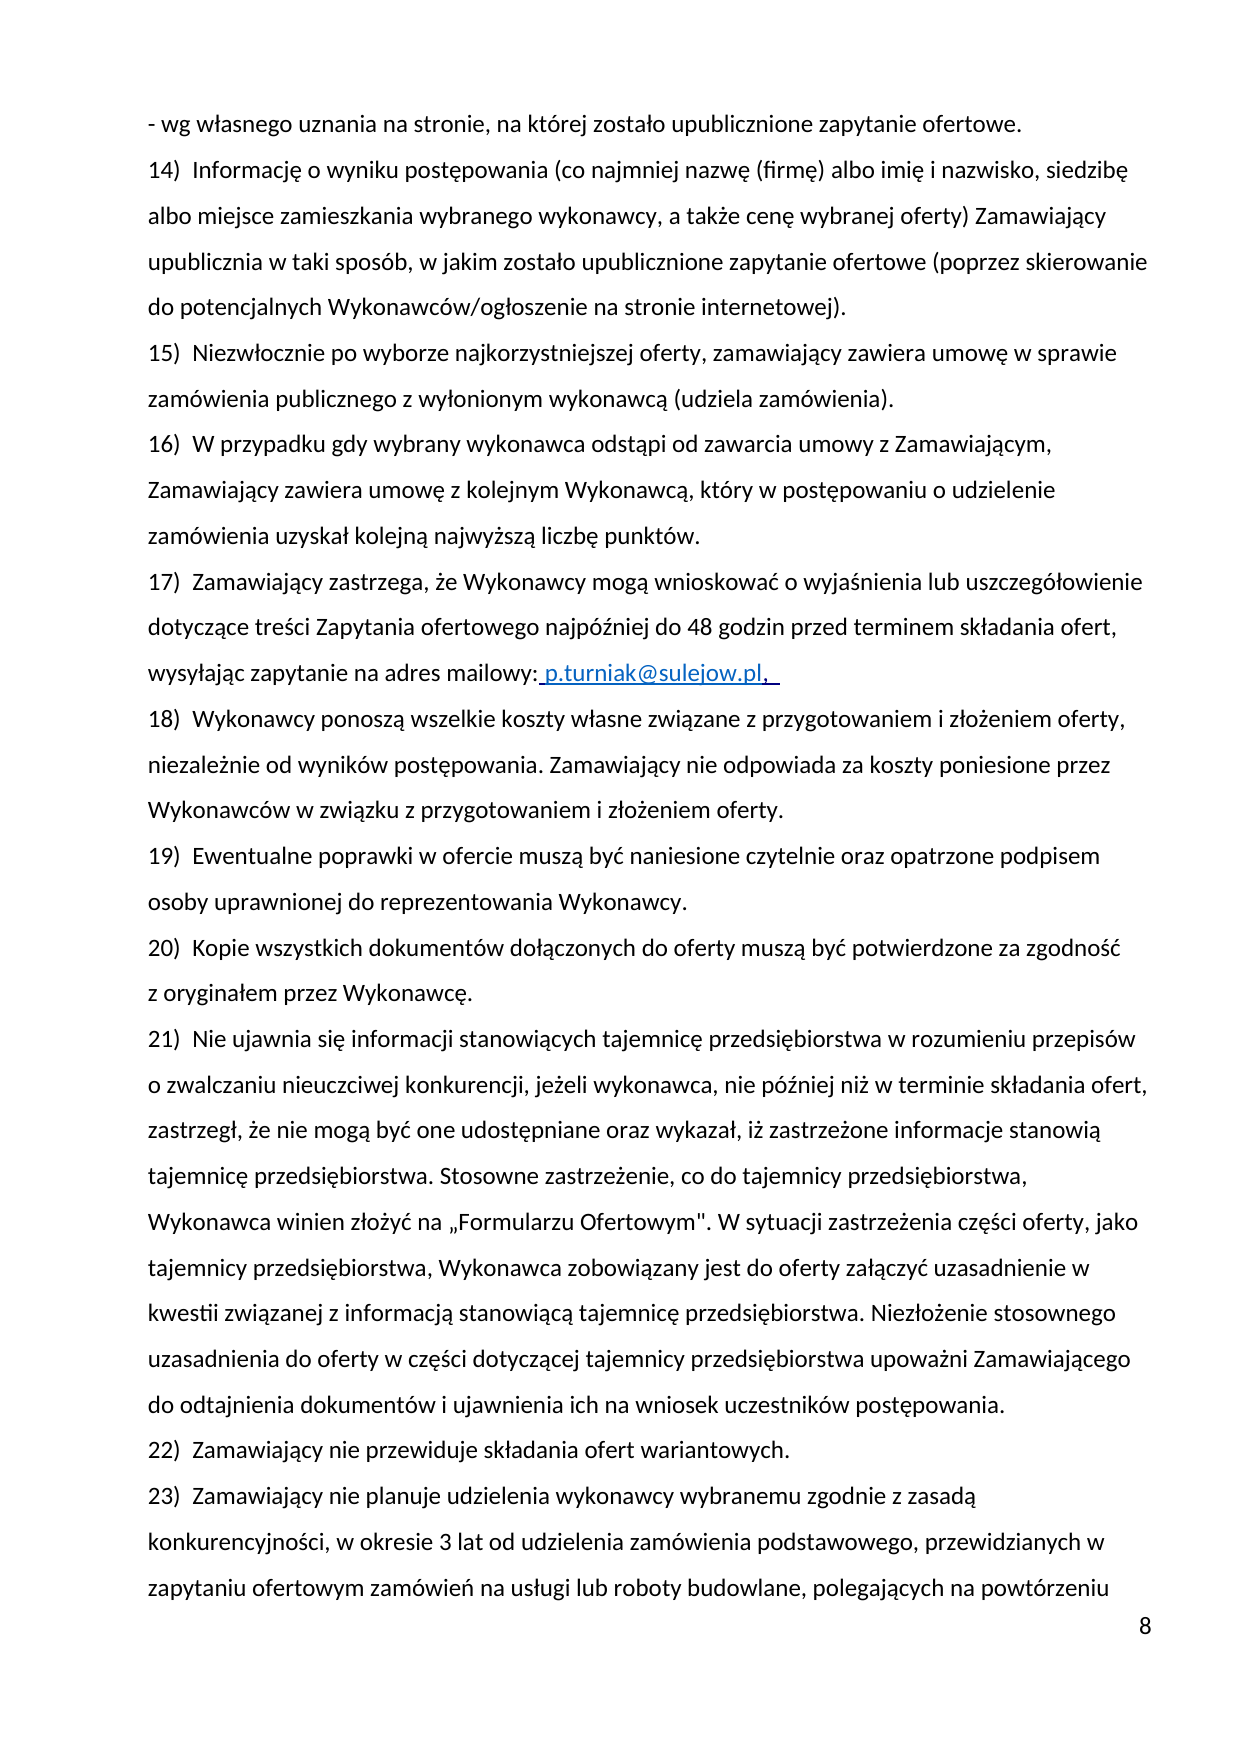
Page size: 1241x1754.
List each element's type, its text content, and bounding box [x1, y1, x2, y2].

list W przypadku gdy wybrany wykonawca odstąpi od zawarcia umowy z Zamawiającym, Zamawiający zawiera umowę z kolejnym Wykonawcą, który w postępowaniu o udzielenie zamówienia uzyskał kolejną najwyższą liczbę punktów. [148, 429, 1152, 551]
list Niezwłocznie po wyborze najkorzystniejszej oferty, zamawiający zawiera umowę w sprawie zamówienia publicznego z wyłonionym wykonawcą (udziela zamówienia). [148, 337, 1152, 413]
list Wykonawcy ponoszą wszelkie koszty własne związane z przygotowaniem i złożeniem oferty, niezależnie od wyników postępowania. Zamawiający nie odpowiada za koszty poniesione przez Wykonawców w związku z przygotowaniem i złożeniem oferty. [148, 703, 1152, 825]
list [148, 1480, 1152, 1602]
list Kopie wszystkich dokumentów dołączonych do oferty muszą być potwierdzone za zgodność z oryginałem przez Wykonawcę. [148, 932, 1152, 1008]
list Nie ujawnia się informacji stanowiących tajemnicę przedsiębiorstwa w rozumieniu przepisów o zwalczaniu nieuczciwej konkurencji, jeżeli wykonawca, nie później niż w terminie składania ofert, zastrzegł, że nie mogą być one udostępniane oraz wykazał, iż zastrzeżone informacje stanowią tajemnicę przedsiębiorstwa. Stosowne zastrzeżenie, co do tajemnicy przedsiębiorstwa, Wykonawca winien złożyć na „Formularzu Ofertowym". W sytuacji zastrzeżenia części oferty, jako tajemnicy przedsiębiorstwa, Wykonawca zobowiązany jest do oferty załączyć uzasadnienie w kwestii związanej z informacją stanowiącą tajemnicę przedsiębiorstwa. Niezłożenie stosownego uzasadnienia do oferty w części dotyczącej tajemnicy przedsiębiorstwa upoważni Zamawiającego do odtajnienia dokumentów i ujawnienia ich na wniosek uczestników postępowania. [148, 1023, 1152, 1419]
list Zamawiający nie przewiduje składania ofert wariantowych. [148, 1435, 1152, 1465]
list Ewentualne poprawki w ofercie muszą być naniesione czytelnie oraz opatrzone podpisem osoby uprawnionej do reprezentowania Wykonawcy. [148, 840, 1152, 916]
list Informację o wyniku postępowania (co najmniej nazwę (firmę) albo imię i nazwisko, siedzibę albo miejsce zamieszkania wybranego wykonawcy, a także cenę wybranej oferty) Zamawiający upublicznia w taki sposób, w jakim zostało upublicznione zapytanie ofertowe (poprzez skierowanie do potencjalnych Wykonawców/ogłoszenie na stronie internetowej). [148, 154, 1152, 322]
text - wg własnego uznania na stronie, na której zostało upublicznione zapytanie ofertowe. [148, 108, 1152, 139]
list Zamawiający zastrzega, że Wykonawcy mogą wnioskować o wyjaśnienia lub uszczegółowienie dotyczące treści Zapytania ofertowego najpóźniej do 48 godzin przed terminem składania ofert, wysyłając zapytanie na adres mailowy: p.turniak@sulejow.pl, [148, 566, 1152, 688]
